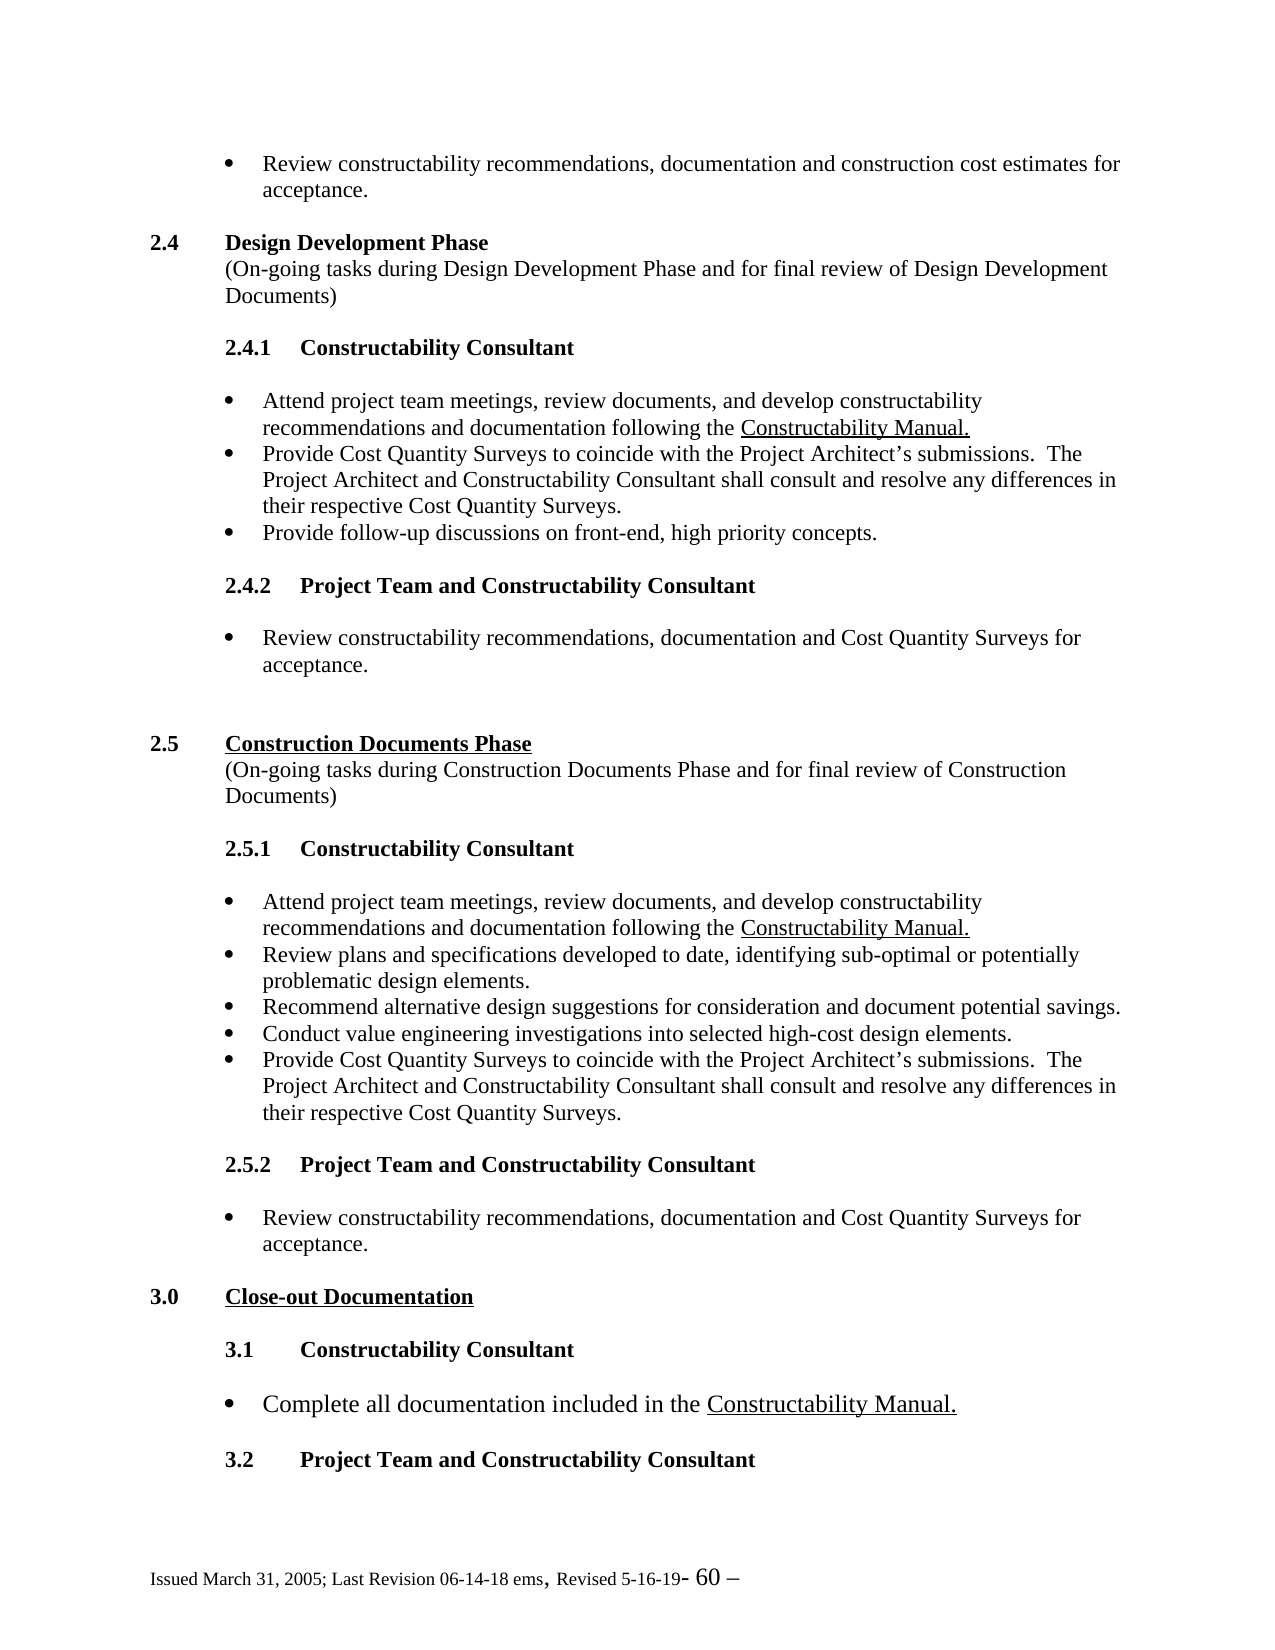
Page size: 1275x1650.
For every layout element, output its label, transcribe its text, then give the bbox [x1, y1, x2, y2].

text 3.1 Constructability Consultant [150, 1336, 1125, 1362]
list Review constructability recommendations, documentation and Cost Quantity Surveys for acceptance. [225, 624, 1125, 677]
text 3.0 Close-out Documentation [150, 1283, 1125, 1309]
text (On-going tasks during Construction Documents Phase and for final review of Construction Documents) [225, 756, 1125, 809]
text 2.4.2 Project Team and Constructability Consultant [150, 572, 1125, 598]
text 2.5 Construction Documents Phase [150, 730, 1125, 756]
list Provide follow-up discussions on front-end, high priority concepts. [225, 519, 1125, 545]
list Complete all documentation included in the Constructability Manual. [225, 1389, 1125, 1417]
text 2.4.1 Constructability Consultant [150, 334, 1125, 361]
text 2.5.1 Constructability Consultant [150, 835, 1125, 862]
text (On-going tasks during Design Development Phase and for final review of Design Development Documents) [225, 255, 1125, 308]
list Attend project team meetings, review documents, and develop constructability recommendations and documentation following the Constructability Manual. [225, 387, 1125, 440]
list Review constructability recommendations, documentation and construction cost estimates for acceptance. [225, 150, 1125, 203]
text 3.2 Project Team and Constructability Consultant [150, 1446, 1125, 1472]
text 2.5.2 Project Team and Constructability Consultant [150, 1151, 1125, 1178]
list Review plans and specifications developed to date, identifying sub-optimal or potentially problematic design elements. [225, 941, 1125, 993]
list Attend project team meetings, review documents, and develop constructability recommendations and documentation following the Constructability Manual. [225, 888, 1125, 941]
text 2.4 Design Development Phase [150, 229, 1125, 255]
list Provide Cost Quantity Surveys to coincide with the Project Architect’s submissions. The Project Architect and Constructability Consultant shall consult and resolve any differences in their respective Cost Quantity Surveys. [225, 440, 1125, 519]
list Provide Cost Quantity Surveys to coincide with the Project Architect’s submissions. The Project Architect and Constructability Consultant shall consult and resolve any differences in their respective Cost Quantity Surveys. [225, 1046, 1125, 1125]
list Review constructability recommendations, documentation and Cost Quantity Surveys for acceptance. [225, 1204, 1125, 1257]
list Recommend alternative design suggestions for consideration and document potential savings. [225, 993, 1125, 1020]
list Conduct value engineering investigations into selected high-cost design elements. [225, 1020, 1125, 1046]
